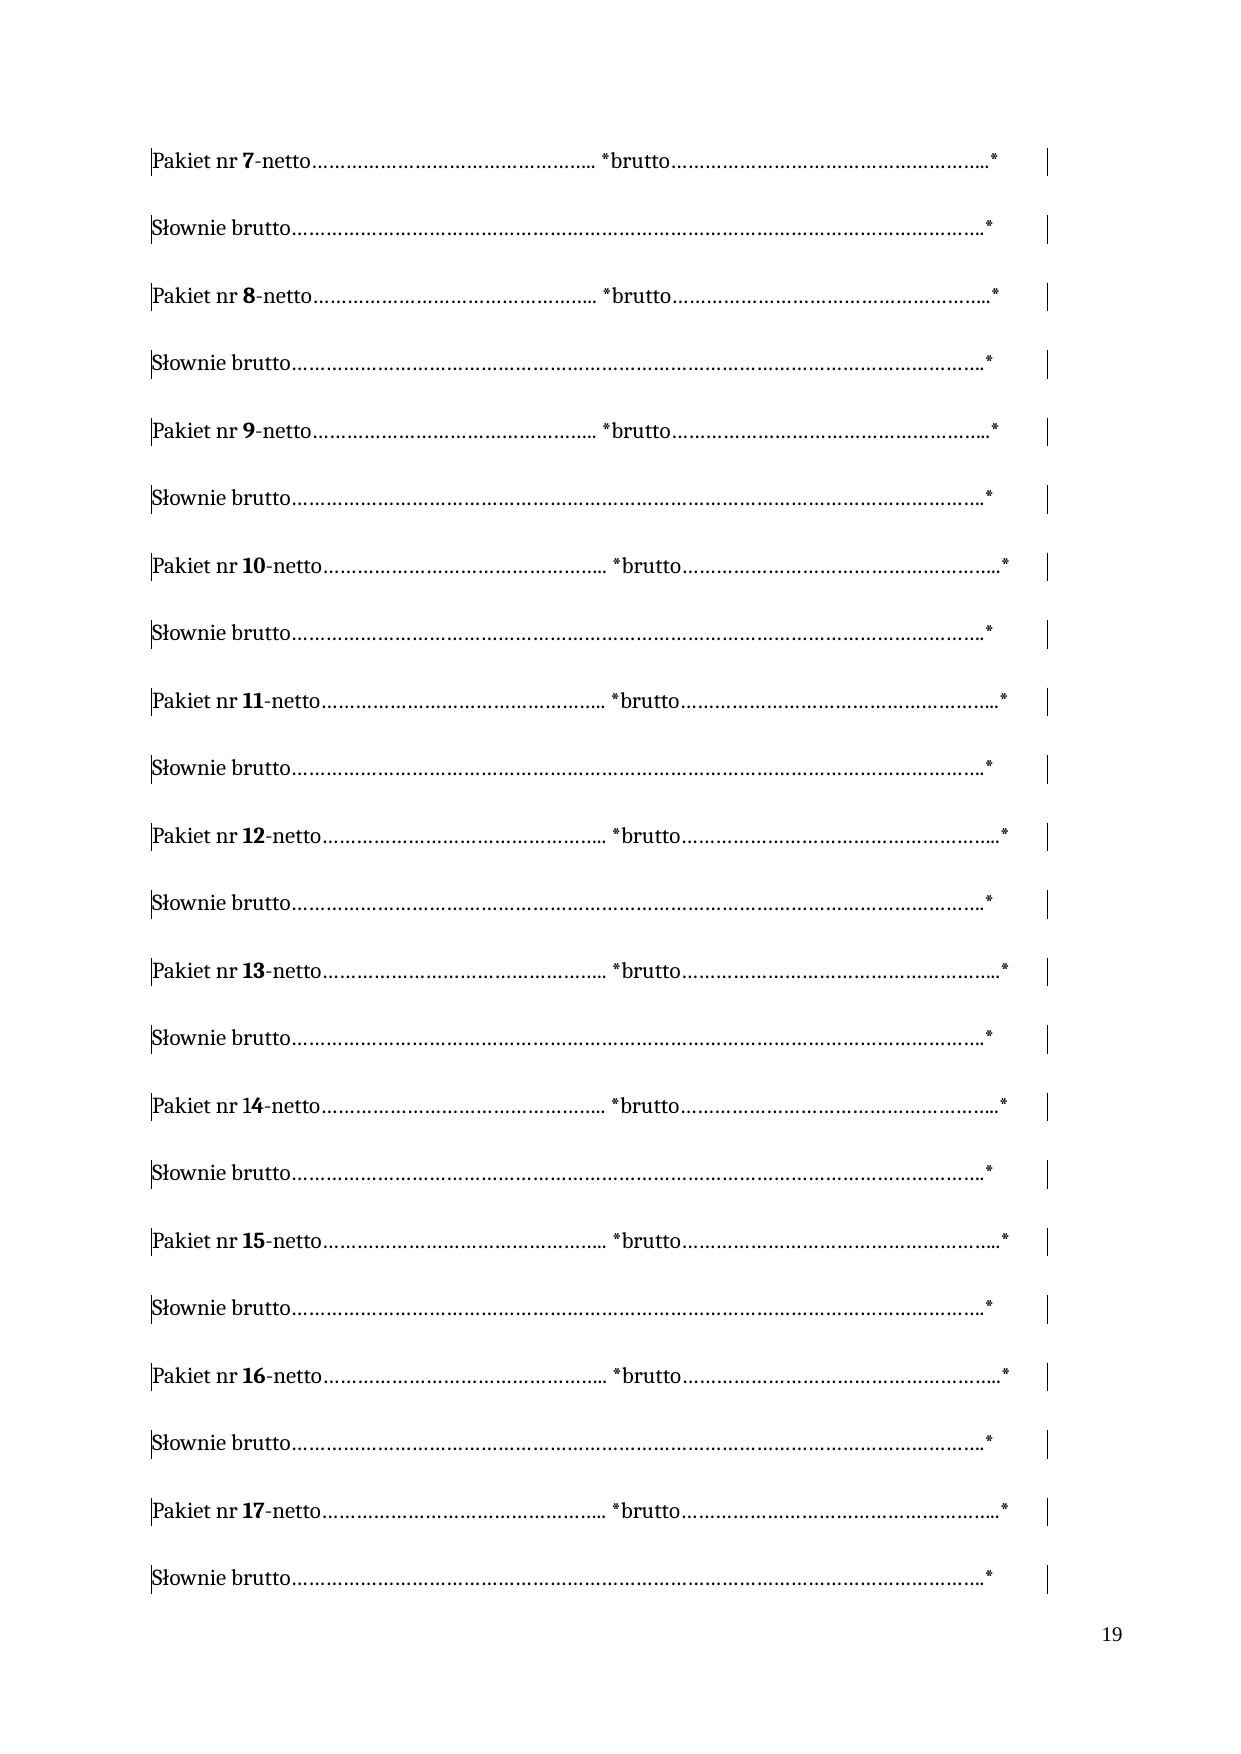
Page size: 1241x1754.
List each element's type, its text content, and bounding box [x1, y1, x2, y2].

text Pakiet nr 11-netto………………………………………….. *brutto………………………………………………..* [152, 688, 1047, 716]
text Słownie brutto………………………………………………………………………………………………………….* [152, 350, 1047, 379]
text Słownie brutto………………………………………………………………………………………………………….* [152, 1025, 1047, 1054]
text Słownie brutto………………………………………………………………………………………………………….* [152, 620, 1047, 649]
text Pakiet nr 17-netto………………………………………….. *brutto………………………………………………..* [152, 1498, 1047, 1526]
text Pakiet nr 9-netto………………………………………….. *brutto………………………………………………..* [152, 418, 1047, 446]
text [152, 1565, 1047, 1594]
text Pakiet nr 12-netto………………………………………….. *brutto………………………………………………..* [152, 823, 1047, 851]
text Słownie brutto………………………………………………………………………………………………………….* [152, 755, 1047, 784]
text Pakiet nr 7-netto………………………………………….. *brutto………………………………………………..* [152, 148, 1047, 176]
text Słownie brutto………………………………………………………………………………………………………….* [152, 1160, 1047, 1189]
text Słownie brutto………………………………………………………………………………………………………….* [152, 1295, 1047, 1324]
text Pakiet nr 8-netto………………………………………….. *brutto………………………………………………..* [152, 283, 1047, 311]
text Pakiet nr 15-netto………………………………………….. *brutto………………………………………………..* [152, 1228, 1047, 1256]
text Pakiet nr 13-netto………………………………………….. *brutto………………………………………………..* [152, 958, 1047, 986]
text Pakiet nr 14-netto………………………………………….. *brutto………………………………………………..* [152, 1093, 1047, 1121]
text Słownie brutto………………………………………………………………………………………………………….* [152, 890, 1047, 919]
text Słownie brutto………………………………………………………………………………………………………….* [152, 485, 1047, 514]
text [152, 1430, 1047, 1459]
text Pakiet nr 10-netto………………………………………….. *brutto………………………………………………..* [152, 553, 1047, 581]
text Pakiet nr 16-netto………………………………………….. *brutto………………………………………………..* [152, 1363, 1047, 1391]
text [152, 215, 1047, 244]
